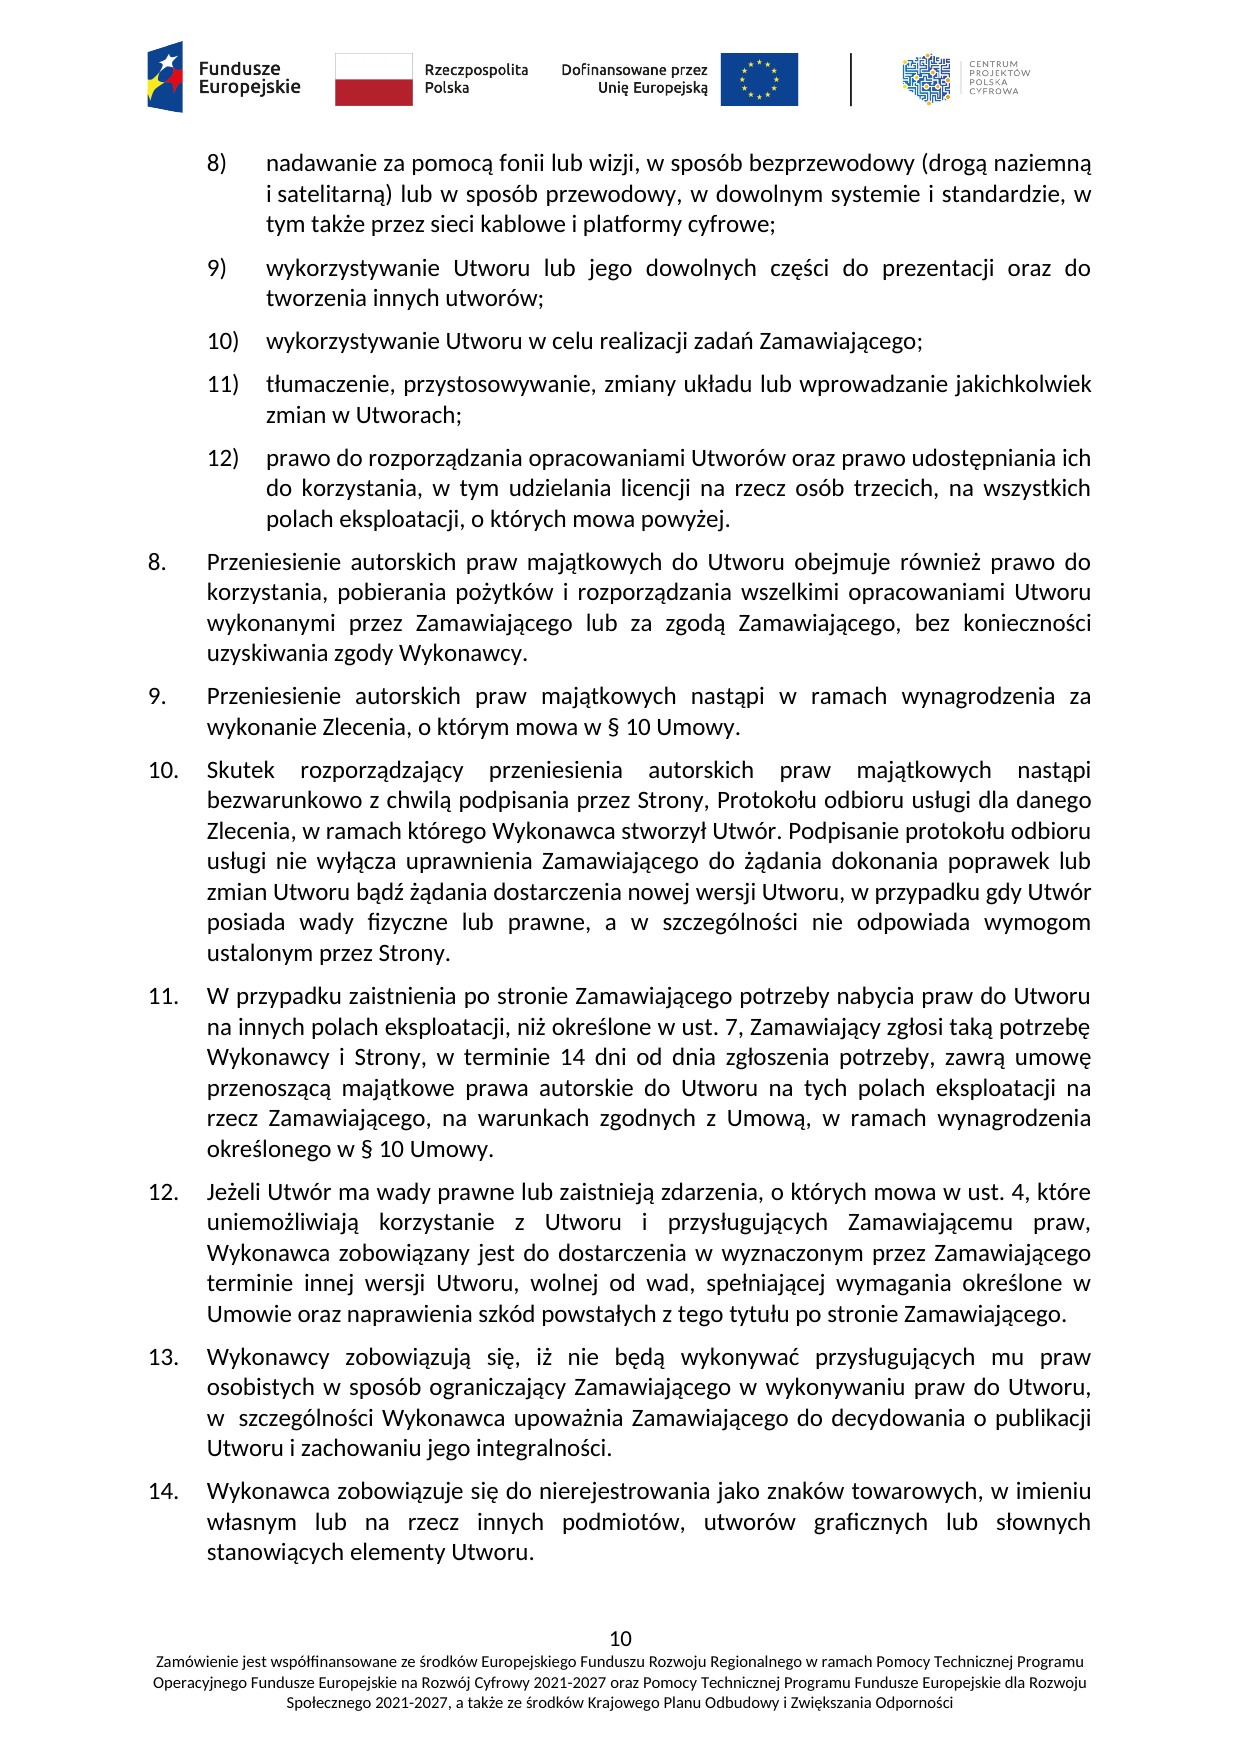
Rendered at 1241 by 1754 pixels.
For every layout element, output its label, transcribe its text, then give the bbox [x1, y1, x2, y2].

list W przypadku zaistnienia po stronie Zamawiającego potrzeby nabycia praw do Utworu na innych polach eksploatacji, niż określone w ust. 7, Zamawiający zgłosi taką potrzebę Wykonawcy i Strony, w terminie 14 dni od dnia zgłoszenia potrzeby, zawrą umowę przenoszącą majątkowe prawa autorskie do Utworu na tych polach eksploatacji na rzecz Zamawiającego, na warunkach zgodnych z Umową, w ramach wynagrodzenia określonego w § 10 Umowy. [148, 980, 1093, 1163]
list prawo do rozporządzania opracowaniami Utworów oraz prawo udostępniania ich do korzystania, w tym udzielania licencji na rzecz osób trzecich, na wszystkich polach eksploatacji, o których mowa powyżej. [207, 442, 1093, 533]
list Przeniesienie autorskich praw majątkowych nastąpi w ramach wynagrodzenia za wykonanie Zlecenia, o którym mowa w § 10 Umowy. [148, 680, 1093, 741]
list Jeżeli Utwór ma wady prawne lub zaistnieją zdarzenia, o których mowa w ust. 4, które uniemożliwiają korzystanie z Utworu i przysługujących Zamawiającemu praw, Wykonawca zobowiązany jest do dostarczenia w wyznaczonym przez Zamawiającego terminie innej wersji Utworu, wolnej od wad, spełniającej wymagania określone w Umowie oraz naprawienia szkód powstałych z tego tytułu po stronie Zamawiającego. [148, 1176, 1093, 1328]
list wykorzystywanie Utworu w celu realizacji zadań Zamawiającego; [207, 325, 1093, 356]
list wykorzystywanie Utworu lub jego dowolnych części do prezentacji oraz do tworzenia innych utworów; [207, 252, 1093, 313]
list Wykonawca zobowiązuje się do nierejestrowania jako znaków towarowych, w imieniu własnym lub na rzecz innych podmiotów, utworów graficznych lub słownych stanowiących elementy Utworu. [148, 1475, 1093, 1567]
picture [147, 41, 1038, 113]
list Skutek rozporządzający przeniesienia autorskich praw majątkowych nastąpi bezwarunkowo z chwilą podpisania przez Strony, Protokołu odbioru usługi dla danego Zlecenia, w ramach którego Wykonawca stworzył Utwór. Podpisanie protokołu odbioru usługi nie wyłącza uprawnienia Zamawiającego do żądania dokonania poprawek lub zmian Utworu bądź żądania dostarczenia nowej wersji Utworu, w przypadku gdy Utwór posiada wady fizyczne lub prawne, a w szczególności nie odpowiada wymogom ustalonym przez Strony. [148, 754, 1093, 968]
list Przeniesienie autorskich praw majątkowych do Utworu obejmuje również prawo do korzystania, pobierania pożytków i rozporządzania wszelkimi opracowaniami Utworu wykonanymi przez Zamawiającego lub za zgodą Zamawiającego, bez konieczności uzyskiwania zgody Wykonawcy. [148, 546, 1093, 668]
list tłumaczenie, przystosowywanie, zmiany układu lub wprowadzanie jakichkolwiek zmian w Utworach; [207, 368, 1093, 429]
list Wykonawcy zobowiązują się, iż nie będą wykonywać przysługujących mu praw osobistych w sposób ograniczający Zamawiającego w wykonywaniu praw do Utworu, w szczególności Wykonawca upoważnia Zamawiającego do decydowania o publikacji Utworu i zachowaniu jego integralności. [148, 1341, 1093, 1463]
list nadawanie za pomocą fonii lub wizji, w sposób bezprzewodowy (drogą naziemną i satelitarną) lub w sposób przewodowy, w dowolnym systemie i standardzie, w tym także przez sieci kablowe i platformy cyfrowe; [207, 148, 1093, 239]
